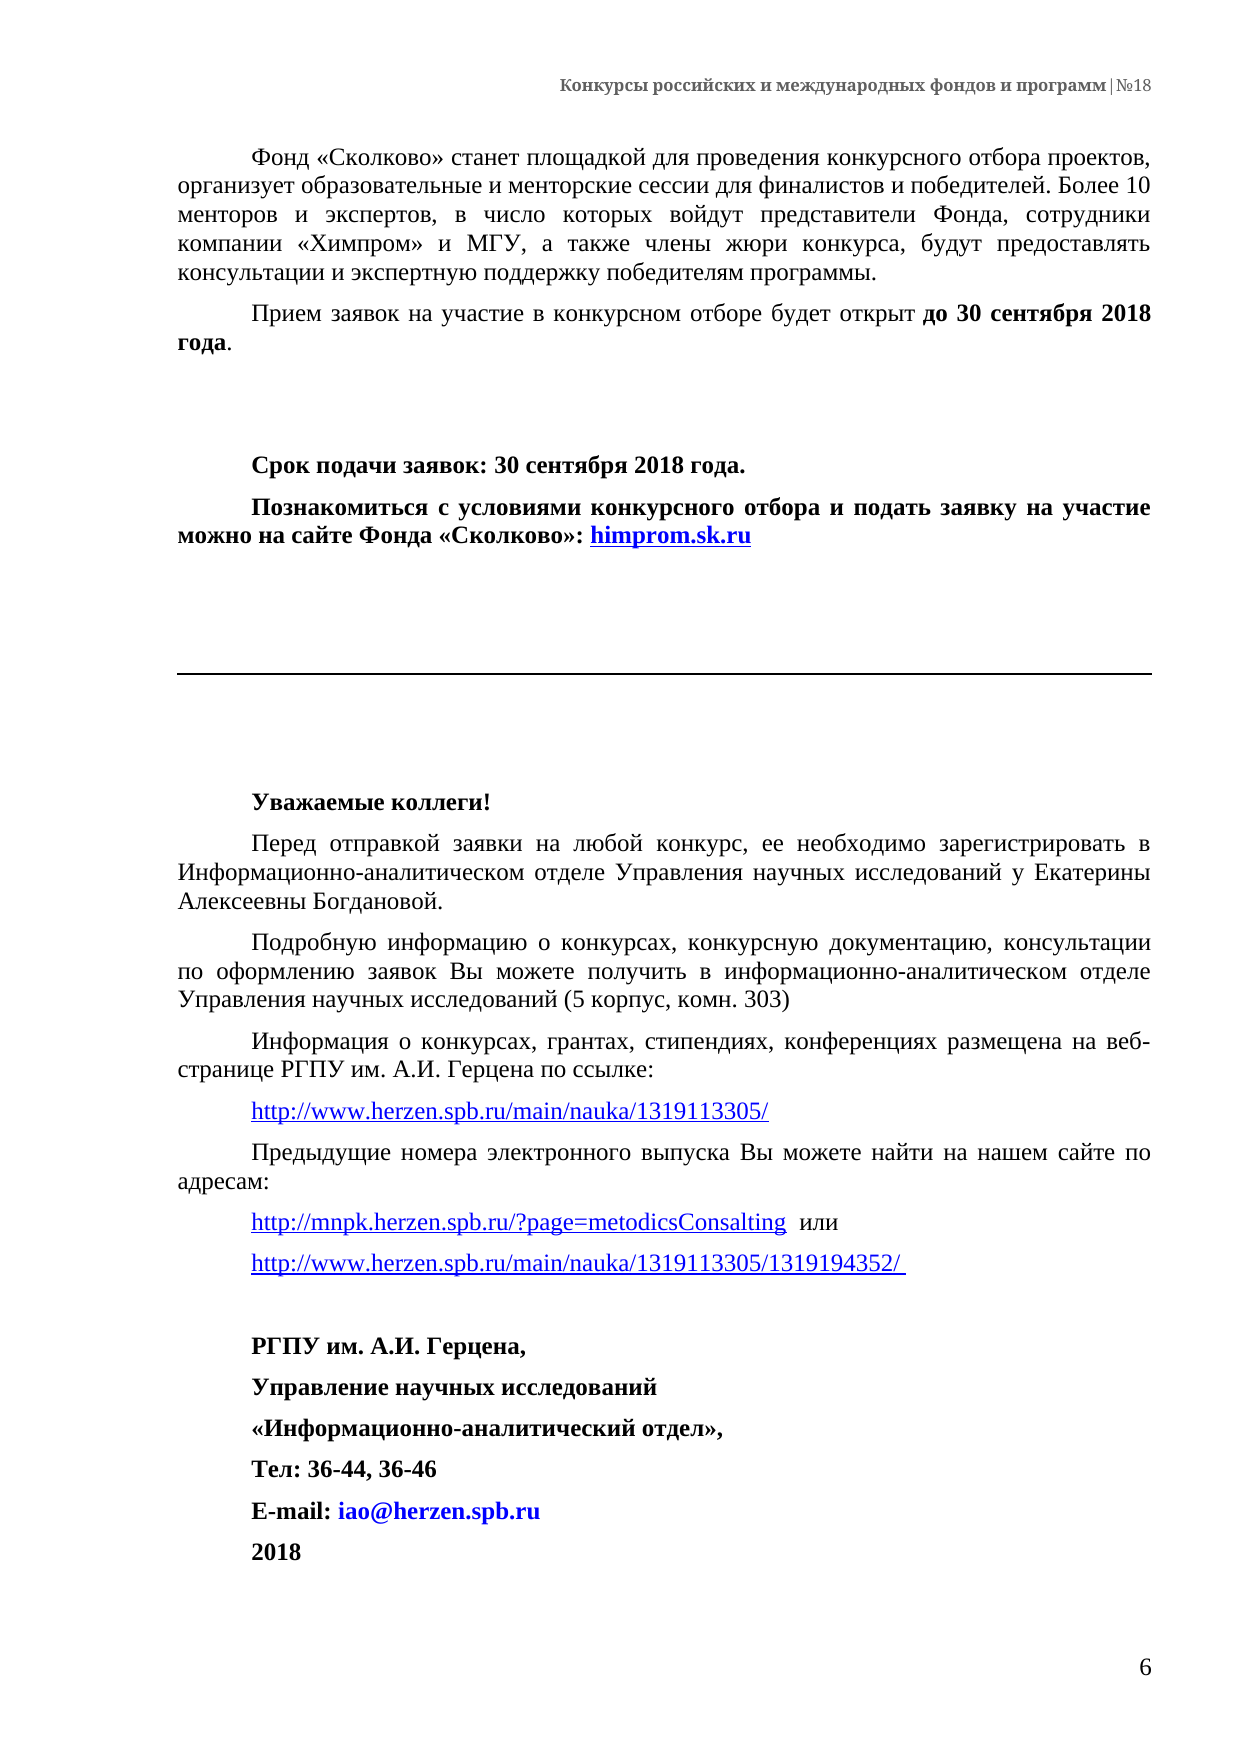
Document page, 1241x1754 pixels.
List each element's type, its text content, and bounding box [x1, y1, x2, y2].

text E-mail: iao@herzen.spb.ru [177, 1496, 1152, 1524]
text Управление научных исследований [177, 1372, 1152, 1401]
text Прием заявок на участие в конкурсном отборе будет открыт до 30 сентября 2018 года. [177, 298, 1152, 356]
text Тел: 36-44, 36-46 [177, 1454, 1152, 1483]
text Подробную информацию о конкурсах, конкурсную документацию, консультации по оформлению заявок Вы можете получить в информационно-аналитическом отделе Управления научных исследований (5 корпус, комн. 303) [177, 927, 1152, 1013]
text 2018 [177, 1537, 1152, 1566]
text Фонд «Сколково» станет площадкой для проведения конкурсного отбора проектов, организует образовательные и менторские сессии для финалистов и победителей. Более 10 менторов и экспертов, в число которых войдут представители Фонда, сотрудники компании «Химпром» и МГУ, а также члены жюри конкурса, будут предоставлять консультации и экспертную поддержку победителям программы. [177, 142, 1152, 286]
text http://mnpk.herzen.spb.ru/?page=metodicsConsalting или [177, 1207, 1152, 1236]
text Перед отправкой заявки на любой конкурс, ее необходимо зарегистрировать в Информационно-аналитическом отделе Управления научных исследований у Екатерины Алексеевны Богдановой. [177, 828, 1152, 914]
text Предыдущие номера электронного выпуска Вы можете найти на нашем сайте по адресам: [177, 1137, 1152, 1194]
text Уважаемые коллеги! [177, 787, 1152, 816]
text Срок подачи заявок: 30 сентября 2018 года. [177, 451, 1152, 479]
text Информация о конкурсах, грантах, стипендиях, конференциях размещена на веб-странице РГПУ им. А.И. Герцена по ссылке: [177, 1026, 1152, 1083]
text Познакомиться с условиями конкурсного отбора и подать заявку на участие можно на сайте Фонда «Сколково»: himprom.sk.ru [177, 492, 1152, 549]
text http://www.herzen.spb.ru/main/nauka/1319113305/ [177, 1096, 1152, 1124]
text «Информационно-аналитический отдел», [177, 1413, 1152, 1442]
text РГПУ им. А.И. Герцена, [177, 1331, 1152, 1359]
text http://www.herzen.spb.ru/main/nauka/1319113305/1319194352/ [177, 1248, 1152, 1277]
